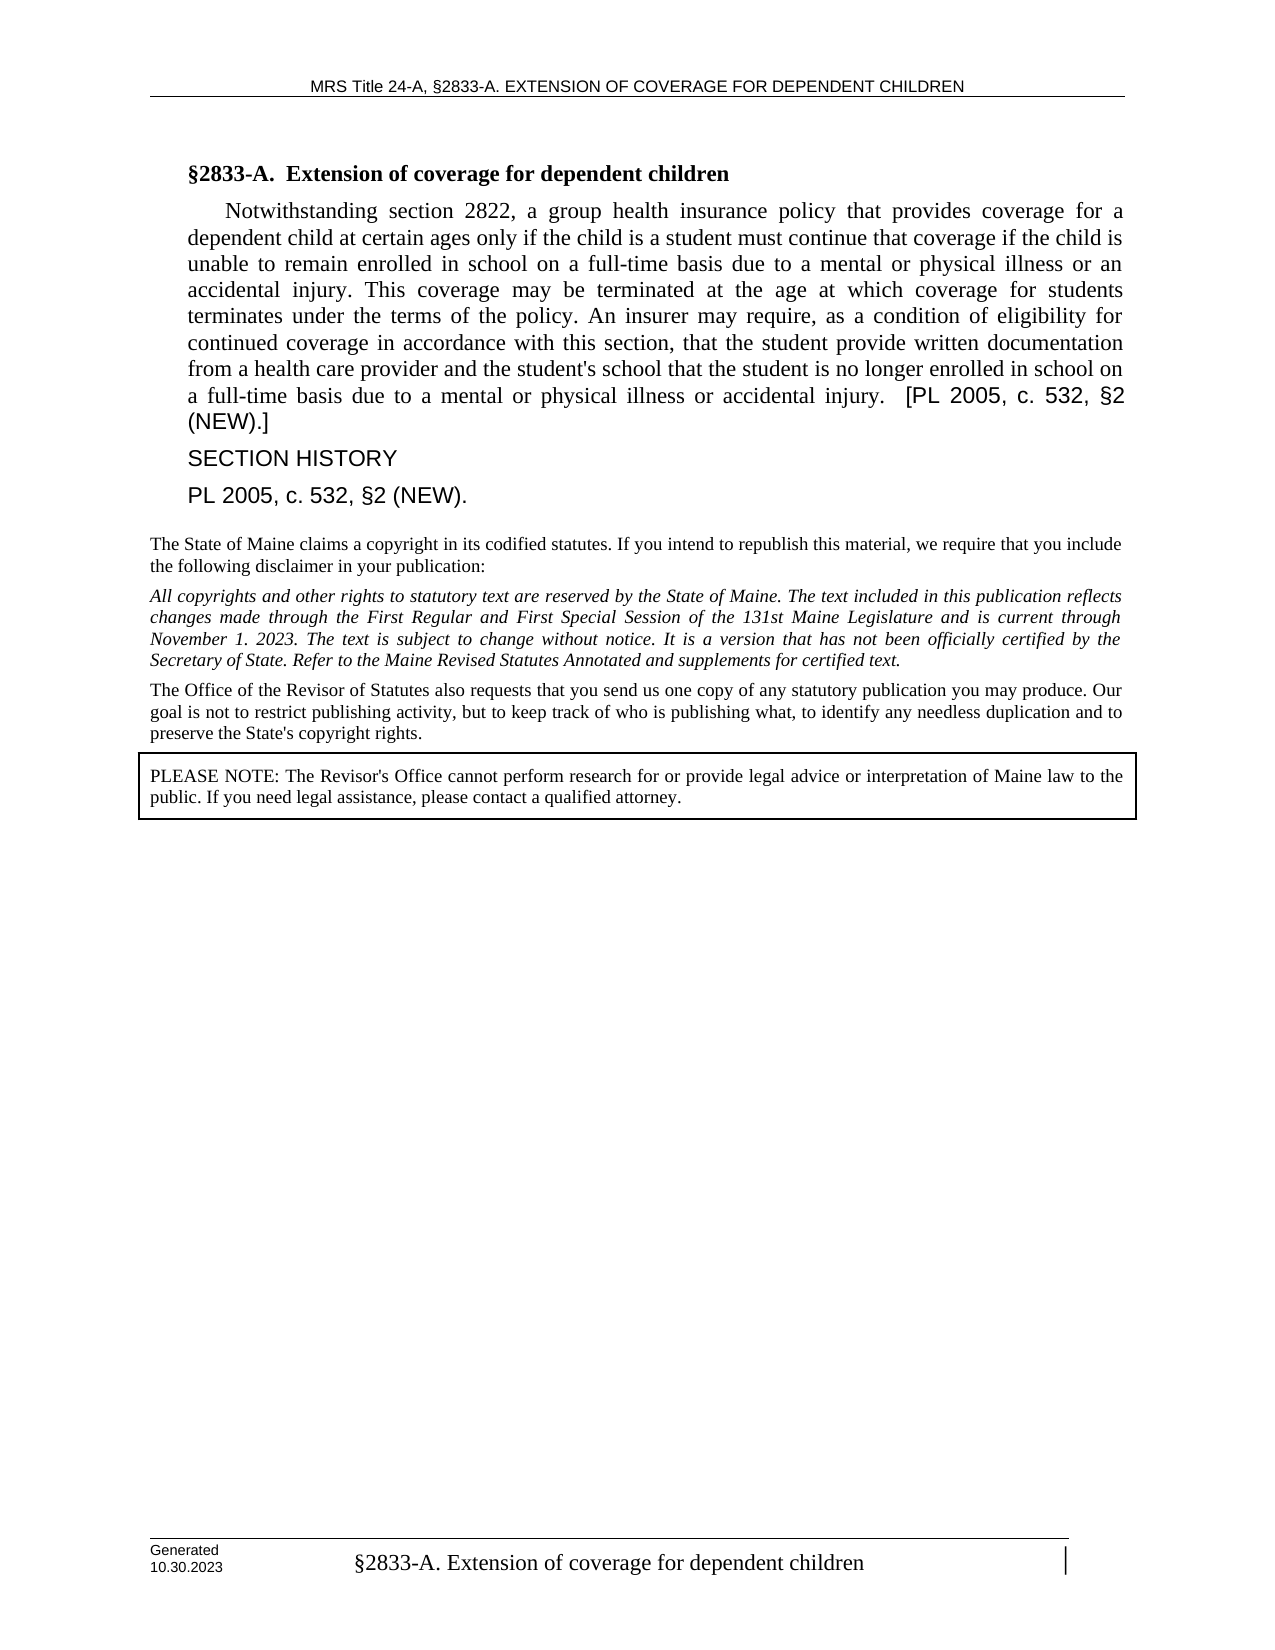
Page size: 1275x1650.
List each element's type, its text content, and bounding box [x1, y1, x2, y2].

text The State of Maine claims a copyright in its codified statutes. If you intend to republish this material, we require that you include the following disclaimer in your publication: [150, 533, 1125, 576]
text The Office of the Revisor of Statutes also requests that you send us one copy of any statutory publication you may produce. Our goal is not to restrict publishing activity, but to keep track of who is publishing what, to identify any needless duplication and to preserve the State's copyright rights. [150, 679, 1125, 744]
text PLEASE NOTE: The Revisor's Office cannot perform research for or provide legal advice or interpretation of Maine law to the public. If you need legal assistance, please contact a qualified attorney. [140, 754, 1135, 818]
text PL 2005, c. 532, §2 (NEW). [187, 482, 1125, 508]
text §2833-A. Extension of coverage for dependent children [187, 160, 1125, 187]
text All copyrights and other rights to statutory text are reserved by the State of Maine. The text included in this publication reflects changes made through the First Regular and First Special Session of the 131st Maine Legislature and is current through November 1. 2023 . The text is subject to change without notice. It is a version that has not been officially certified by the Secretary of State. Refer to the Maine Revised Statutes Annotated and supplements for certified text. [150, 584, 1125, 671]
text Notwithstanding section 2822, a group health insurance policy that provides coverage for a dependent child at certain ages only if the child is a student must continue that coverage if the child is unable to remain enrolled in school on a full-time basis due to a mental or physical illness or an accidental injury. This coverage may be terminated at the age at which coverage for students terminates under the terms of the policy. An insurer may require, as a condition of eligibility for continued coverage in accordance with this section, that the student provide written documentation from a health care provider and the student's school that the student is no longer enrolled in school on a full-time basis due to a mental or physical illness or accidental injury. [PL 2005, c. 532, §2 (NEW).] [187, 197, 1125, 434]
text SECTION HISTORY [187, 445, 1125, 471]
